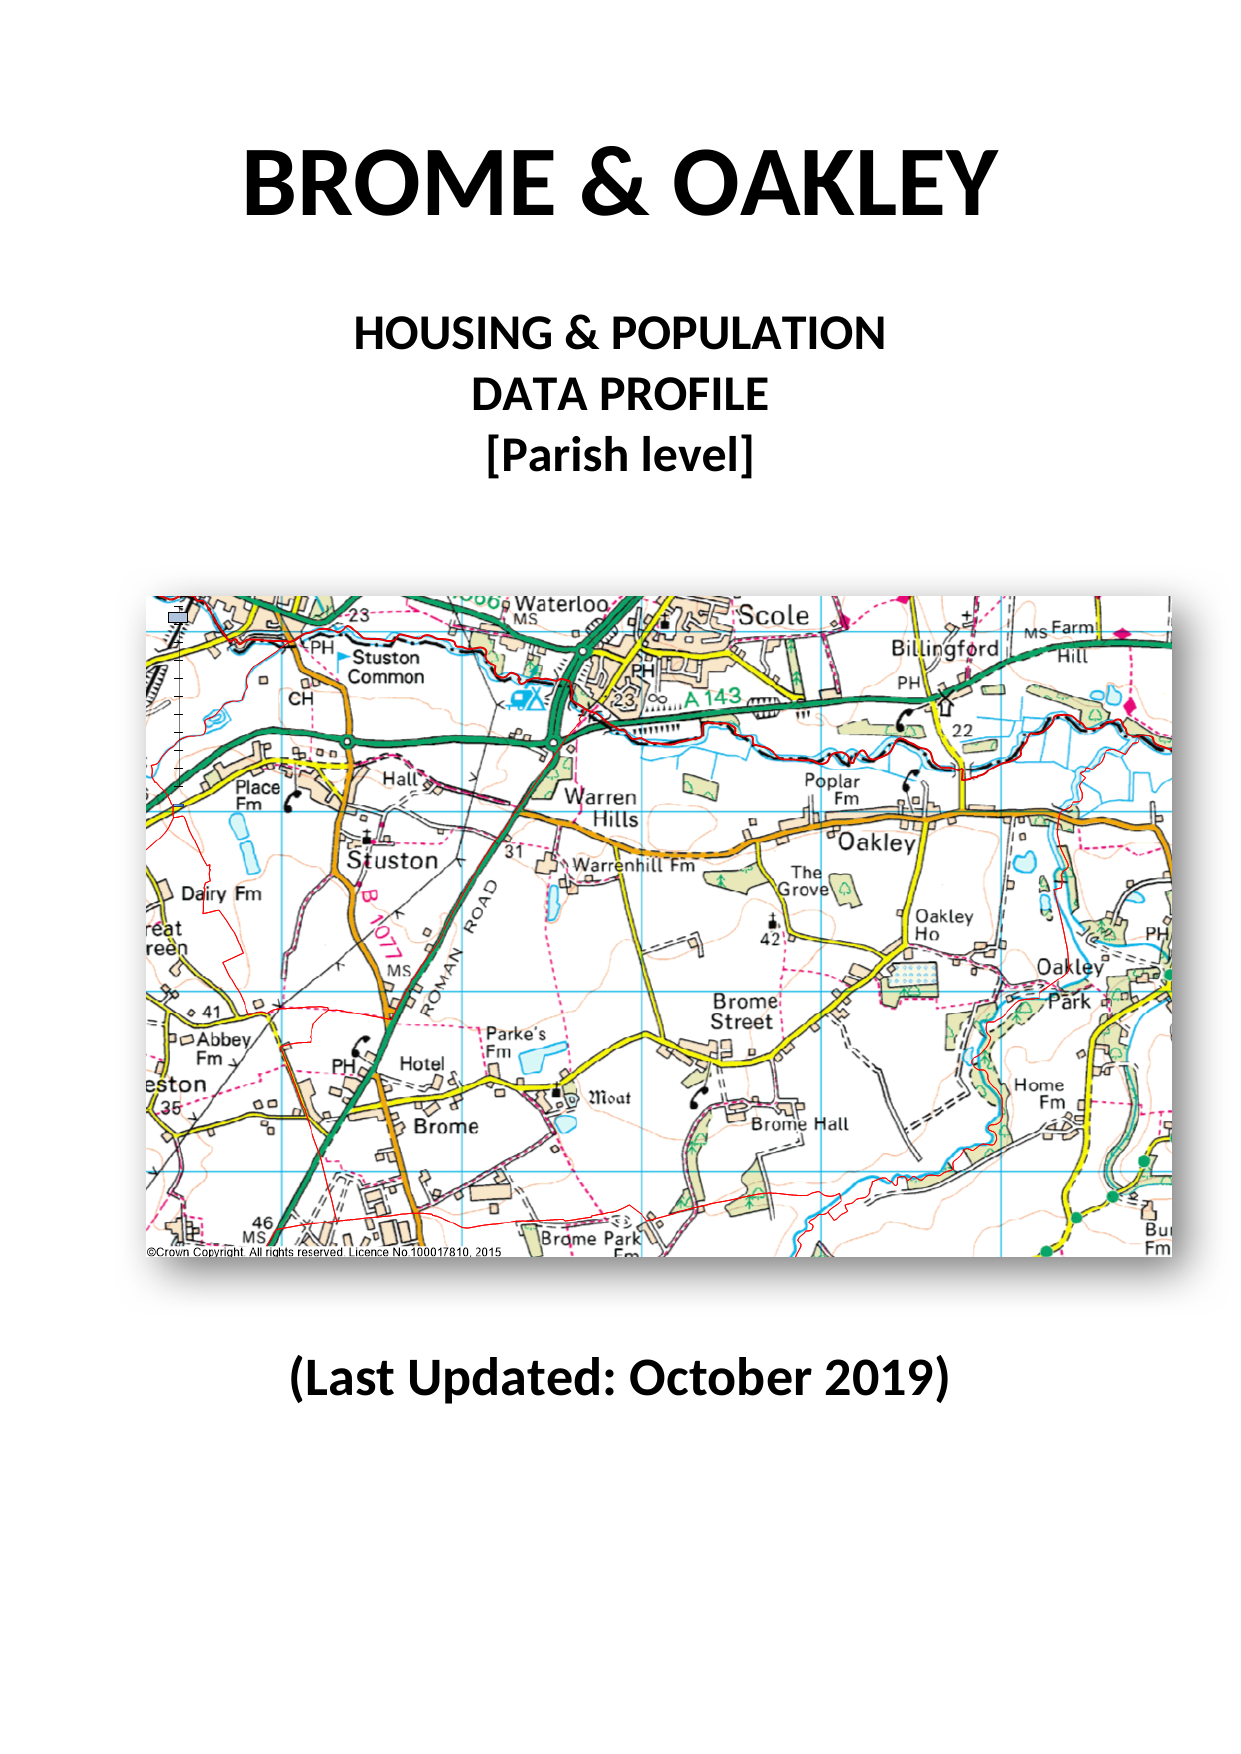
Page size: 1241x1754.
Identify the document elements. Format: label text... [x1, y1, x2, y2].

picture [146, 596, 1172, 1257]
text [Parish level] [118, 423, 1122, 484]
text BROME & OAKLEY [118, 118, 1122, 240]
text (Last Updated: October 2019) [118, 1343, 1122, 1409]
text DATA PROFILE [118, 362, 1122, 423]
text HOUSING & POPULATION [118, 301, 1122, 362]
